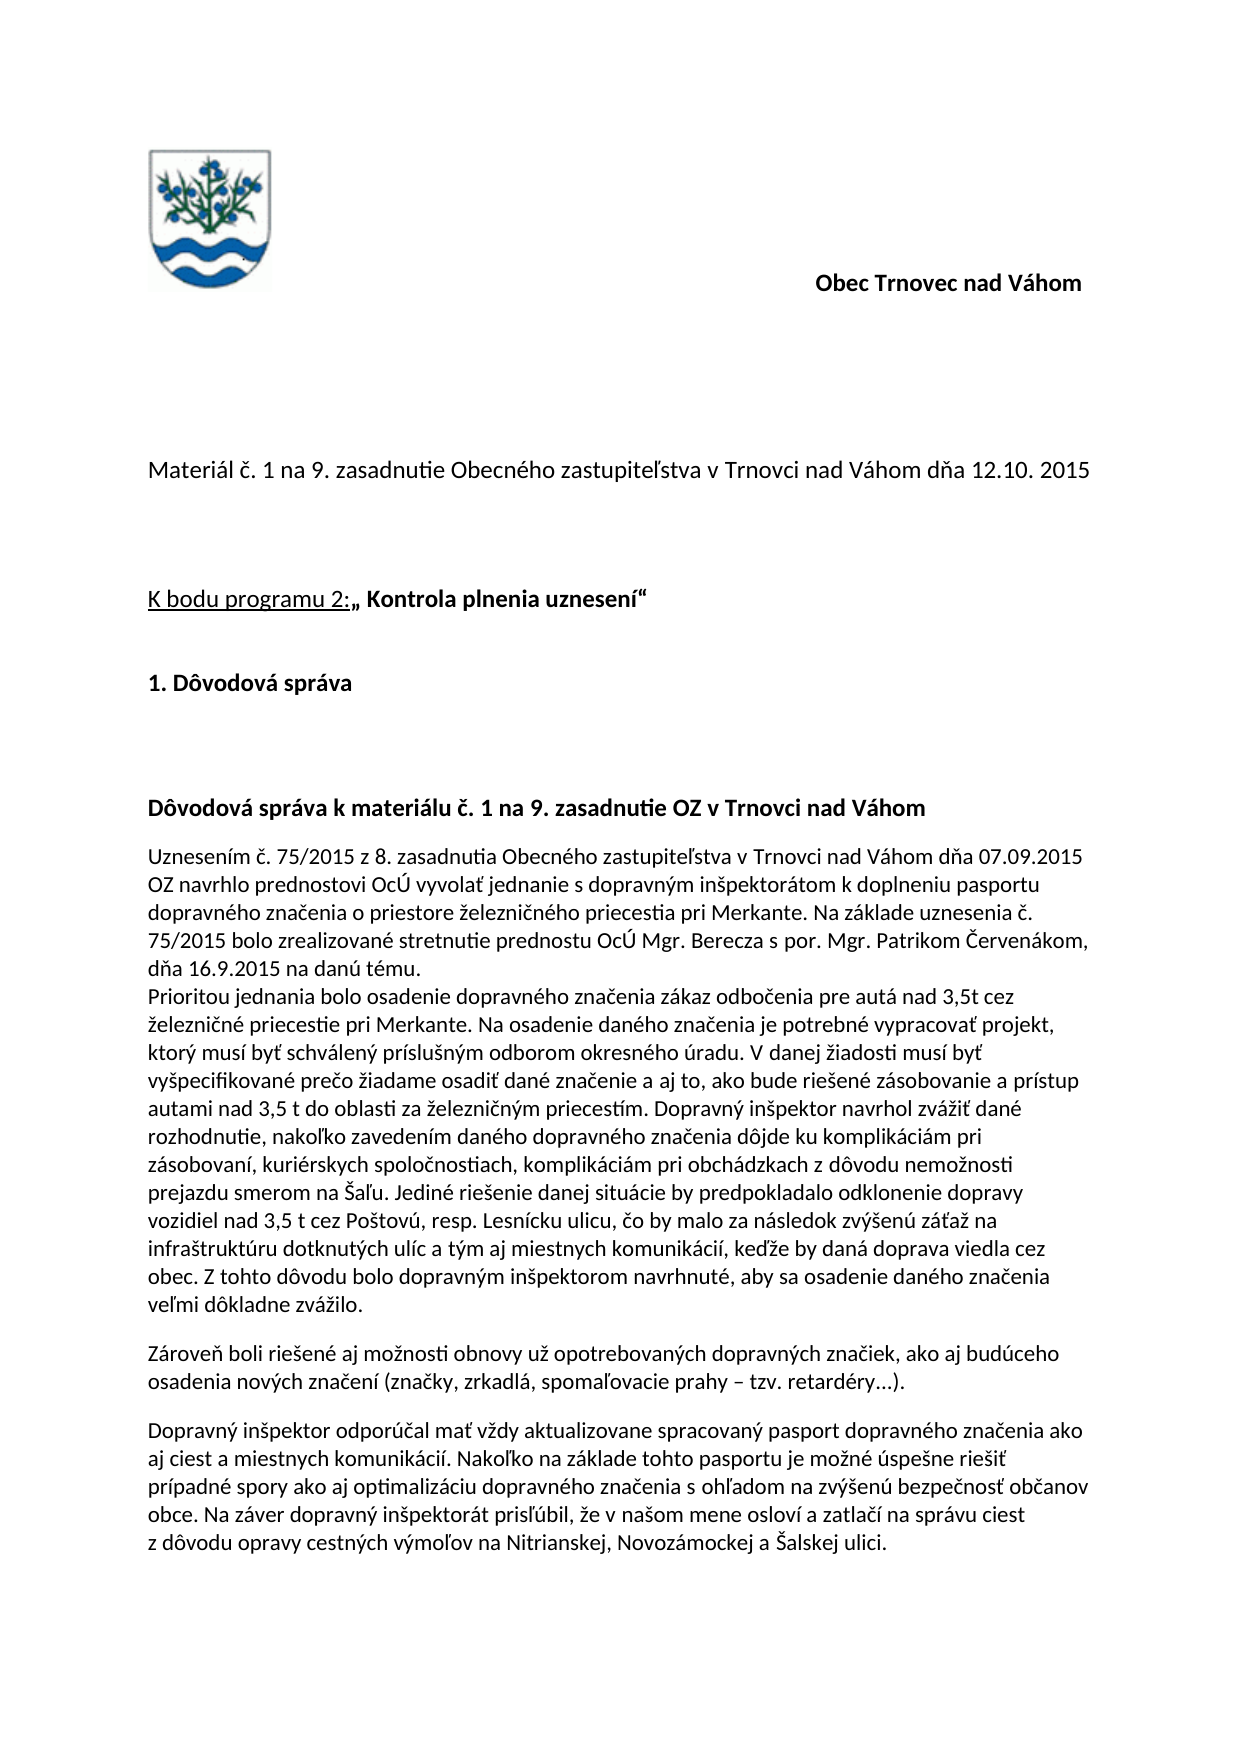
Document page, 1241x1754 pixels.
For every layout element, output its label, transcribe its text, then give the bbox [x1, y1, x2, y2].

picture [147, 147, 273, 292]
text Dopravný inšpektor odporúčal mať vždy aktualizovane spracovaný pasport dopravného značenia ako aj ciest a miestnych komunikácií. Nakoľko na základe tohto pasportu je možné úspešne riešiť prípadné spory ako aj optimalizáciu dopravného značenia s ohľadom na zvýšenú bezpečnosť občanov obce. Na záver dopravný inšpektorát prisľúbil, že v našom mene osloví a zatlačí na správu ciest z dôvodu opravy cestných výmoľov na Nitrianskej, Novozámockej a Šalskej ulici. [148, 1416, 1093, 1556]
text Dôvodová správa k materiálu č. 1 na 9. zasadnutie OZ v Trnovci nad Váhom [148, 800, 1093, 821]
text Zároveň boli riešené aj možnosti obnovy už opotrebovaných dopravných značiek, ako aj budúceho osadenia nových značení (značky, zrkadlá, spomaľovacie prahy – tzv. retardéry...). [148, 1339, 1093, 1395]
text Materiál č. 1 na 9. zasadnutie Obecného zastupiteľstva v Trnovci nad Váhom dňa 12.10. 2015 [148, 462, 1093, 483]
text 1. Dôvodová správa [148, 674, 1093, 695]
text Uznesením č. 75/2015 z 8. zasadnutia Obecného zastupiteľstva v Trnovci nad Váhom dňa 07.09.2015 OZ navrhlo prednostovi OcÚ vyvolať jednanie s dopravným inšpektorátom k doplneniu pasportu dopravného značenia o priestore železničného priecestia pri Merkante. Na základe uznesenia č. 75/2015 bolo zrealizované stretnutie prednostu OcÚ Mgr. Berecza s por. Mgr. Patrikom Červenákom, dňa 16.9.2015 na danú tému. Prioritou jednania bolo osadenie dopravného značenia zákaz odbočenia pre autá nad 3,5t cez železničné priecestie pri Merkante. Na osadenie daného značenia je potrebné vypracovať projekt, ktorý musí byť schválený príslušným odborom okresného úradu. V danej žiadosti musí byť vyšpecifikované prečo žiadame osadiť dané značenie a aj to, ako bude riešené zásobovanie a prístup autami nad 3,5 t do oblasti za železničným priecestím. Dopravný inšpektor navrhol zvážiť dané rozhodnutie, nakoľko zavedením daného dopravného značenia dôjde ku komplikáciám pri zásobovaní, kuriérskych spoločnostiach, komplikáciám pri obchádzkach z dôvodu nemožnosti prejazdu smerom na Šaľu. Jediné riešenie danej situácie by predpokladalo odklonenie dopravy vozidiel nad 3,5 t cez Poštovú, resp. Lesnícku ulicu, čo by malo za následok zvýšenú záťaž na infraštruktúru dotknutých ulíc a tým aj miestnych komunikácií, keďže by daná doprava viedla cez obec. Z tohto dôvodu bolo dopravným inšpektorom navrhnuté, aby sa osadenie daného značenia veľmi dôkladne zvážilo. [148, 842, 1093, 1318]
text K bodu programu 2:„ Kontrola plnenia uznesení“ [148, 591, 1093, 612]
text Obec Trnovec nad Váhom [148, 148, 1093, 298]
